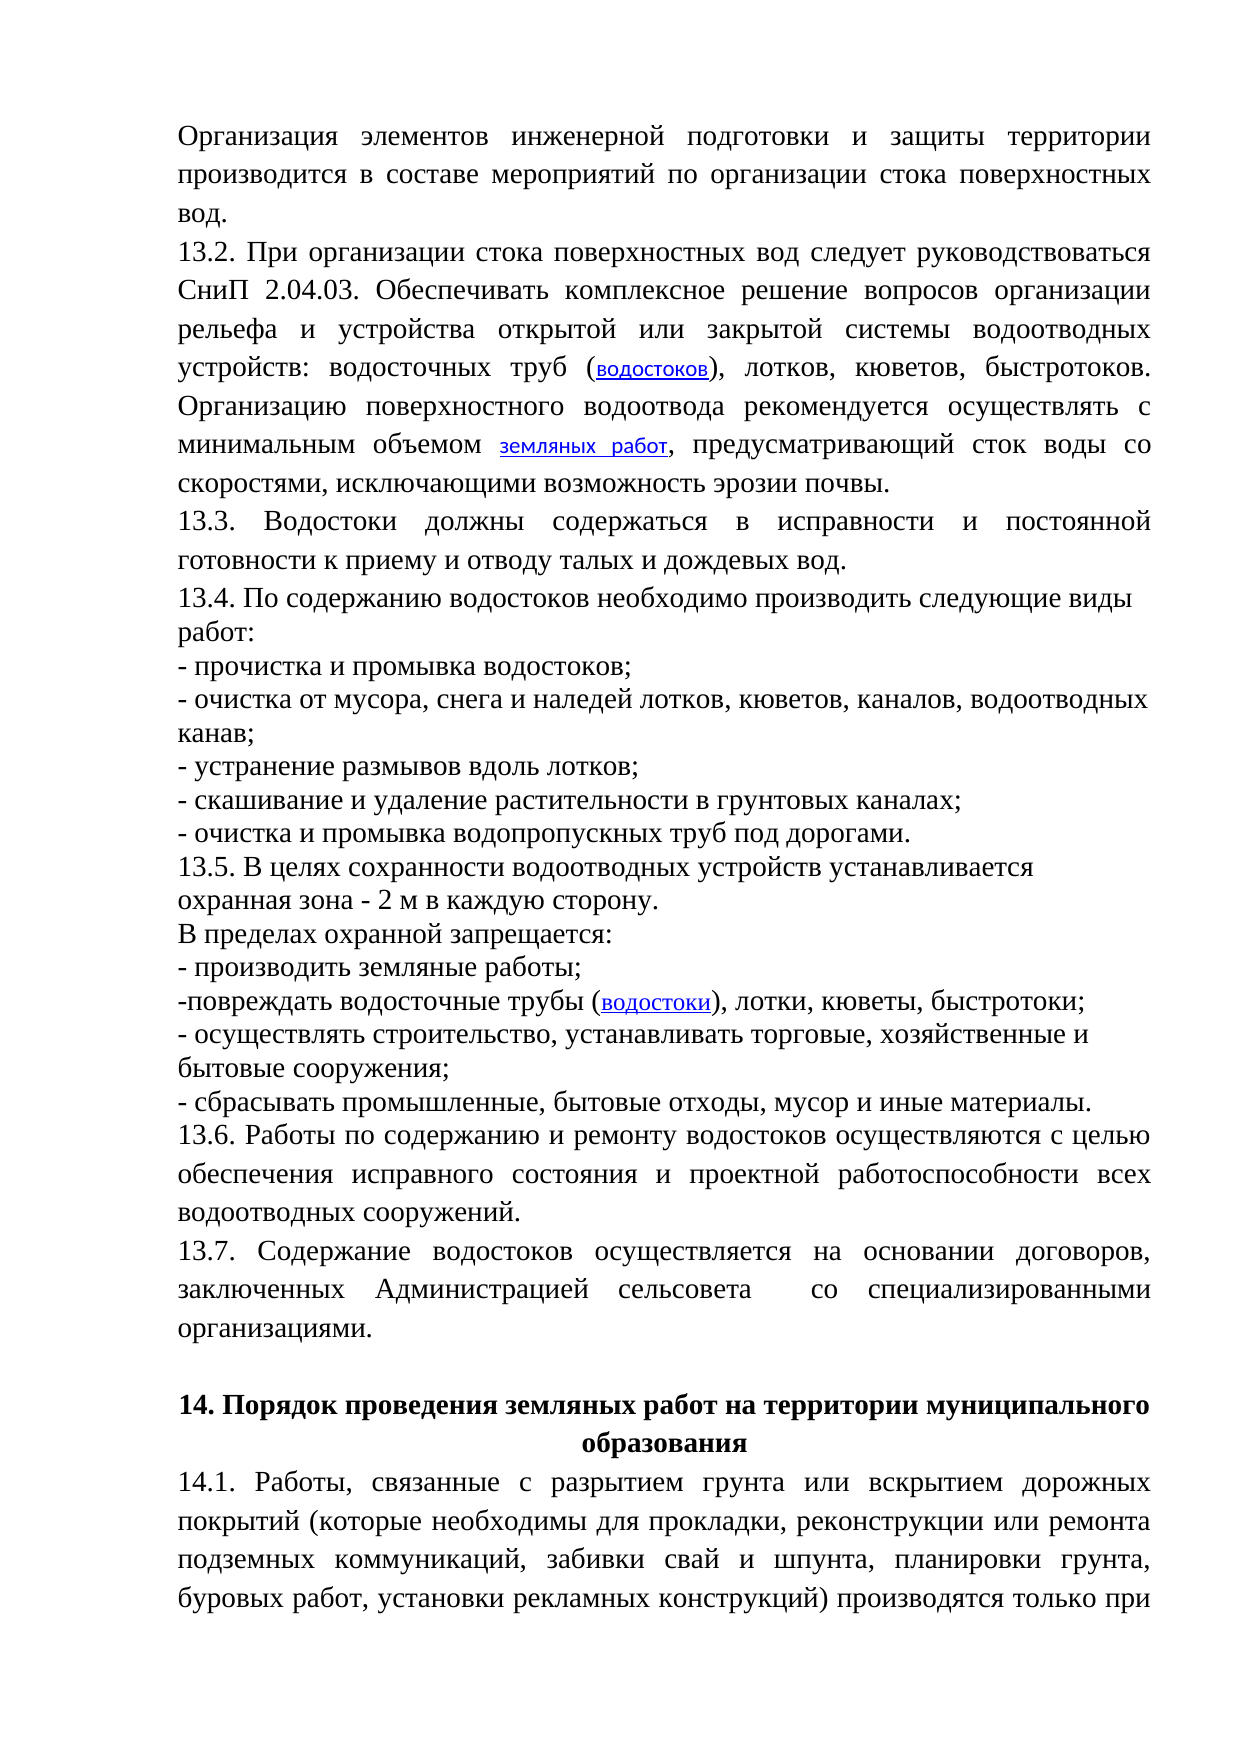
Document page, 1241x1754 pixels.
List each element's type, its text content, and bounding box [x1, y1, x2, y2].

text - сбрасывать промышленные, бытовые отходы, мусор и иные материалы. [177, 1084, 1152, 1117]
text 13.6. Работы по содержанию и ремонту водостоков осуществляются с целью обеспечения исправного состояния и проектной работоспособности всех водоотводных сооружений. [177, 1117, 1152, 1228]
text 13.7. Содержание водостоков осуществляется на основании договоров, заключенных Администрацией сельсовета со специализированными организациями. [177, 1233, 1152, 1343]
text - производить земляные работы; [177, 949, 1152, 983]
text 13.2. При организации стока поверхностных вод следует руководствоваться СниП 2.04.03. Обеспечивать комплексное решение вопросов организации рельефа и устройства открытой или закрытой системы водоотводных устройств: водосточных труб (водостоков), лотков, кюветов, быстротоков. Организацию поверхностного водоотвода рекомендуется осуществлять с минимальным объемом земляных работ, предусматривающий сток воды со скоростями, исключающими возможность эрозии почвы. [177, 234, 1152, 498]
text - очистка от мусора, снега и наледей лотков, кюветов, каналов, водоотводных канав; [177, 681, 1152, 748]
text -повреждать водосточные трубы (водостоки), лотки, кюветы, быстротоки; [177, 983, 1152, 1017]
text В пределах охранной запрещается: [177, 916, 1152, 949]
text - прочистка и промывка водостоков; [177, 648, 1152, 681]
text - скашивание и удаление растительности в грунтовых каналах; [177, 782, 1152, 815]
text 13.5. В целях сохранности водоотводных устройств устанавливается охранная зона - 2 м в каждую сторону. [177, 849, 1152, 916]
list 14. Порядок проведения земляных работ на территории муниципального образования [177, 1387, 1152, 1459]
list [177, 1464, 1152, 1613]
text 13.3. Водостоки должны содержаться в исправности и постоянной готовности к приему и отводу талых и дождевых вод. [177, 503, 1152, 576]
text - устранение размывов вдоль лотков; [177, 748, 1152, 782]
text - осуществлять строительство, устанавливать торговые, хозяйственные и бытовые сооружения; [177, 1017, 1152, 1084]
text 13.4. По содержанию водостоков необходимо производить следующие виды работ: [177, 581, 1152, 648]
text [177, 118, 1152, 229]
text - очистка и промывка водопропускных труб под дорогами. [177, 815, 1152, 849]
